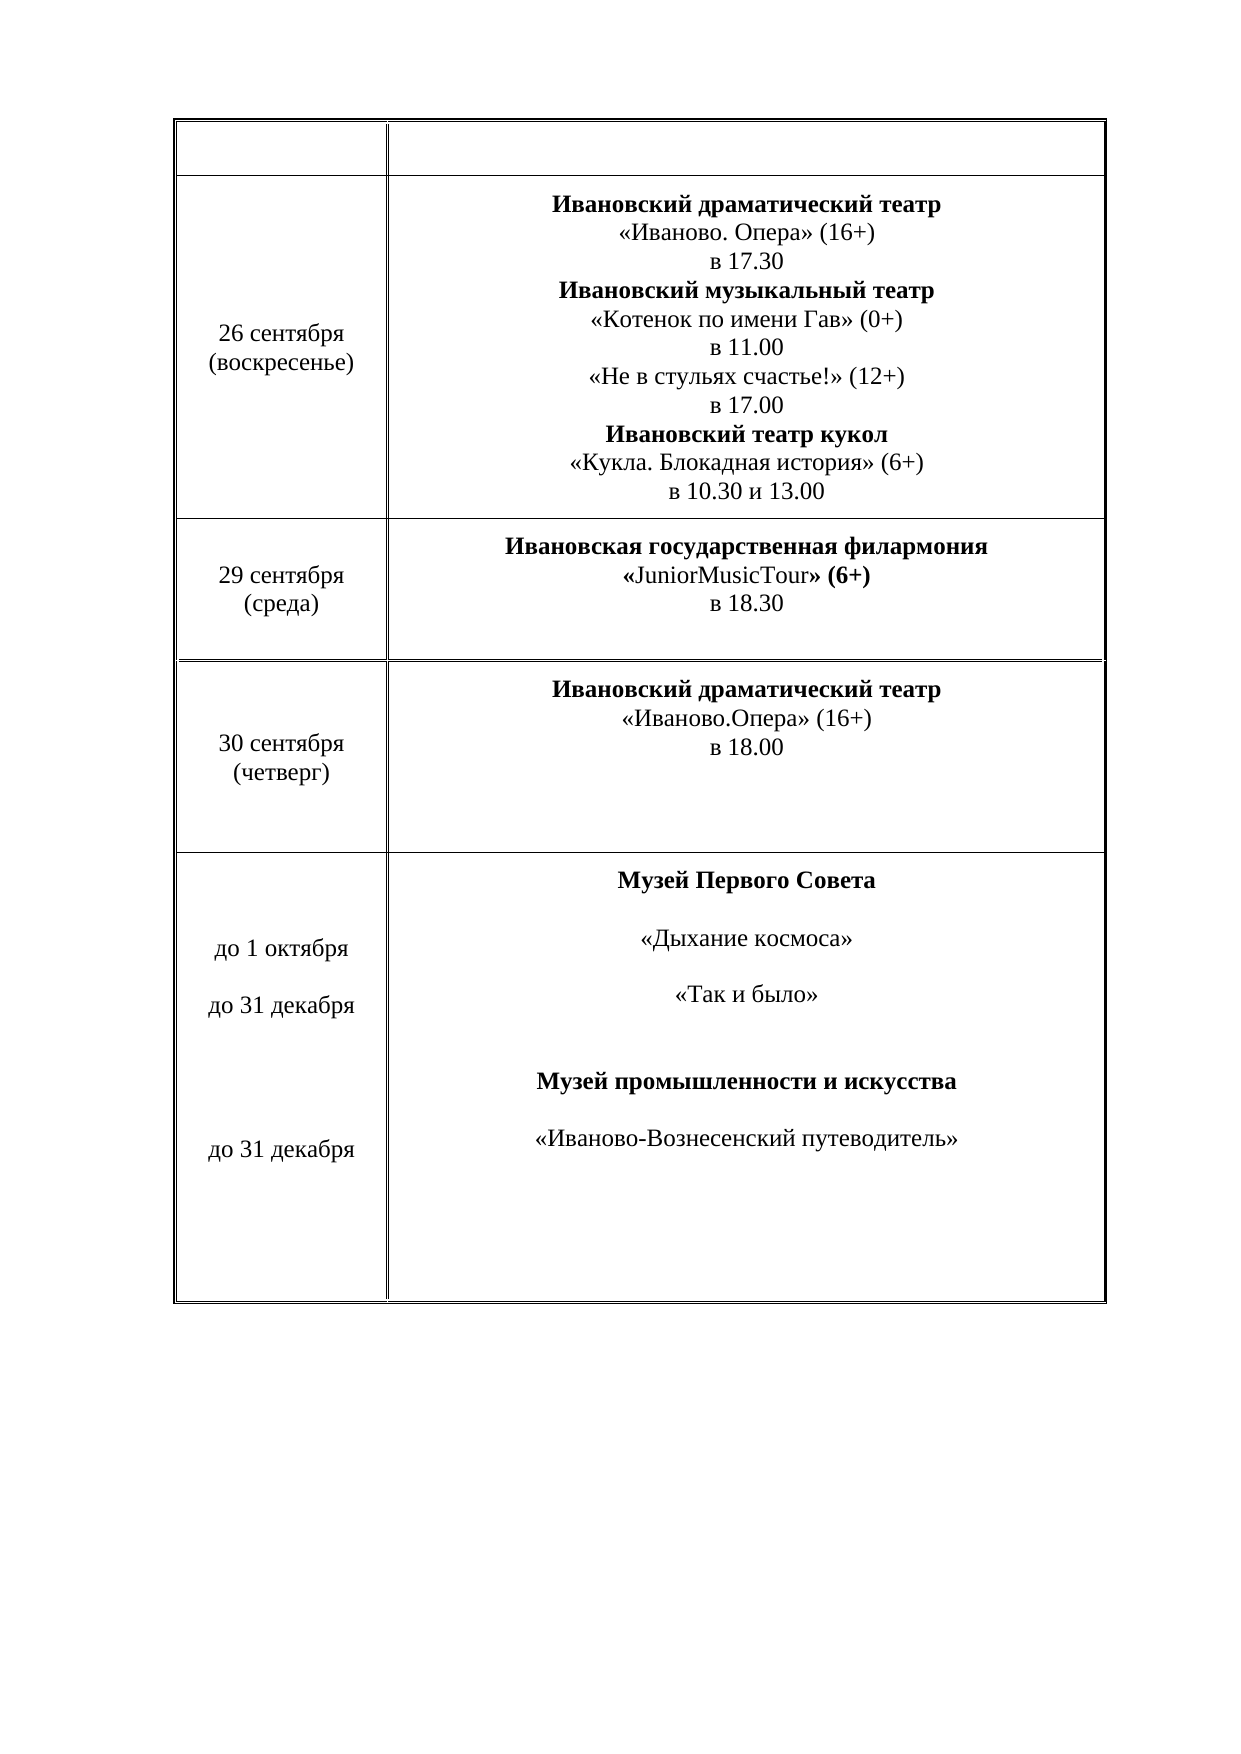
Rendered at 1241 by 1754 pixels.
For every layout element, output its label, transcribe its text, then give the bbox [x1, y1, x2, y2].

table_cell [388, 122, 1104, 175]
table_cell Музей Первого Совета «Дыхание космоса» «Так и было» Музей промышленности и искусства «Иваново-Вознесенский путеводитель» [388, 853, 1104, 1301]
table_cell 30 сентября (четверг) [177, 659, 386, 852]
table_cell до 1 октября до 31 декабря до 31 декабря [177, 853, 388, 1301]
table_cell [177, 122, 388, 175]
table_cell Ивановский драматический театр «Иваново.Опера» (16+) в 18.00 [389, 659, 1105, 852]
table_cell Ивановский драматический театр «Иваново. Опера» (16+) в 17.30 Ивановский музыкальный театр «Котенок по имени Гав» (0+) в 11.00 «Не в стульях счастье!» (12+) в 17.00 Ивановский театр кукол «Кукла. Блокадная история» (6+) в 10.30 и 13.00 [389, 176, 1104, 517]
table_cell 29 сентября (среда) [177, 519, 386, 658]
table_cell 26 сентября (воскресенье) [177, 176, 386, 517]
table_cell Ивановская государственная филармония «JuniorMusicTour» (6+) в 18.30 [389, 519, 1104, 658]
